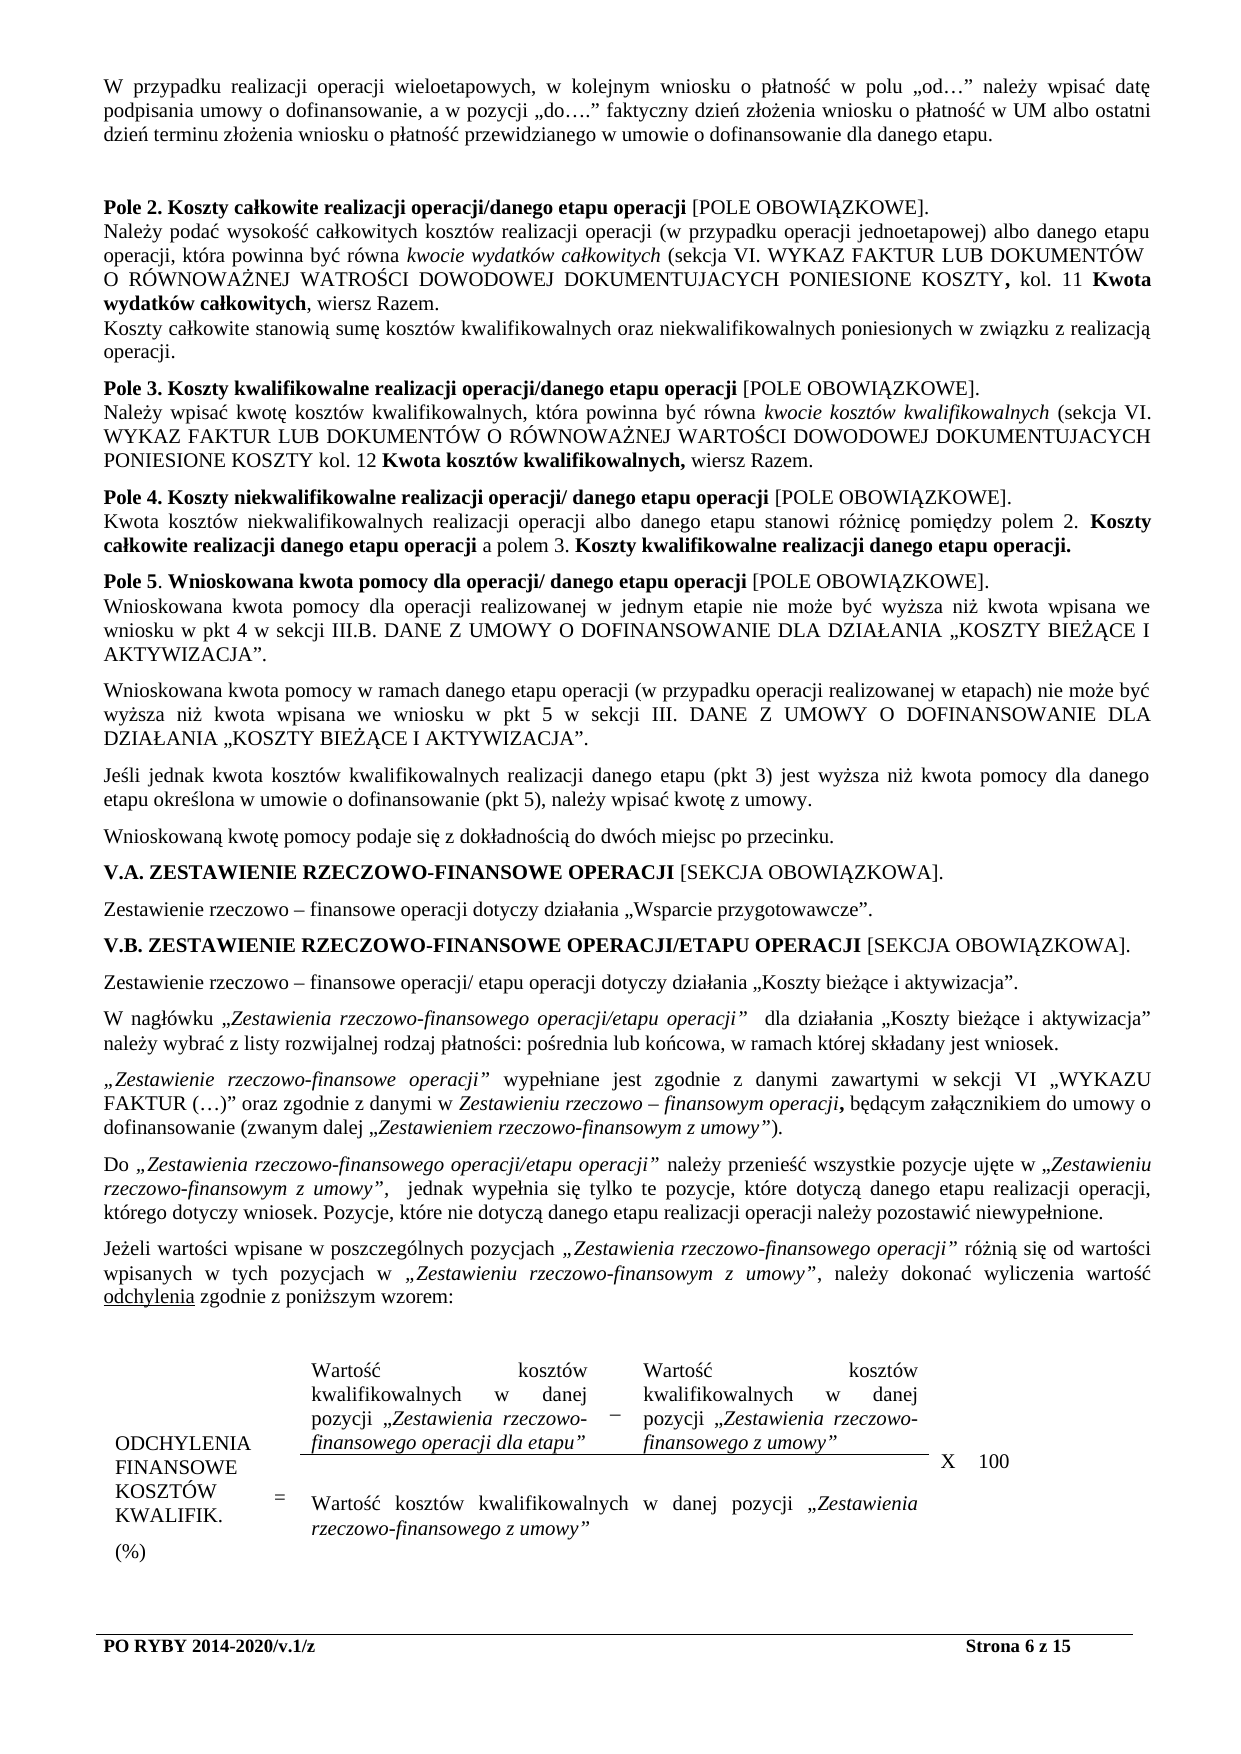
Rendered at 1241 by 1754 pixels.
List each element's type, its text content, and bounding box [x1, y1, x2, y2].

text Należy podać wysokość całkowitych kosztów realizacji operacji (w przypadku operacji jednoetapowej) albo danego etapu operacji, która powinna być równa kwocie wydatków całkowitych (sekcja VI. WYKAZ FAKTUR LUB DOKUMENTÓW O RÓWNOWAŻNEJ WATROŚCI DOWODOWEJ DOKUMENTUJACYCH PONIESIONE KOSZTY, kol. 11 Kwota wydatków całkowitych, wiersz Razem. [103, 219, 1152, 315]
text W nagłówku „Zestawienia rzeczowo-finansowego operacji/etapu operacji” dla działania „Koszty bieżące i aktywizacja” należy wybrać z listy rozwijalnej rodzaj płatności: pośrednia lub końcowa, w ramach której składany jest wniosek. [103, 1006, 1152, 1054]
text Wnioskowana kwota pomocy w ramach danego etapu operacji (w przypadku operacji realizowanej w etapach) nie może być wyższa niż kwota wpisana we wniosku w pkt 5 w sekcji III. DANE Z UMOWY O DOFINANSOWANIE DLA DZIAŁANIA „KOSZTY BIEŻĄCE I AKTYWIZACJA”. [103, 678, 1152, 750]
text Kwota kosztów niekwalifikowalnych realizacji operacji albo danego etapu stanowi różnicę pomiędzy polem 2. Koszty całkowite realizacji danego etapu operacji a polem 3. Koszty kwalifikowalne realizacji danego etapu operacji. [103, 509, 1152, 557]
text Pole 4. Koszty niekwalifikowalne realizacji operacji/ danego etapu operacji [POLE OBOWIĄZKOWE]. [103, 485, 1152, 509]
table_header Wartość kosztów kwalifikowalnych w danej pozycji „Zestawienia rzeczowo-finansowego operacji dla etapu” [300, 1345, 599, 1454]
table_header = [263, 1345, 300, 1563]
text V.A. ZESTAWIENIE RZECZOWO-FINANSOWE OPERACJI [SEKCJA OBOWIĄZKOWA]. [103, 860, 1152, 884]
text Koszty całkowite stanowią sumę kosztów kwalifikowalnych oraz niekwalifikowalnych poniesionych w związku z realizacją operacji. [103, 315, 1152, 363]
text Zestawienie rzeczowo – finansowe operacji/ etapu operacji dotyczy działania „Koszty bieżące i aktywizacja”. [103, 970, 1152, 994]
table_header X [929, 1345, 967, 1563]
text Jeśli jednak kwota kosztów kwalifikowalnych realizacji danego etapu (pkt 3) jest wyższa niż kwota pomocy dla danego etapu określona w umowie o dofinansowanie (pkt 5), należy wpisać kwotę z umowy. [103, 763, 1152, 811]
text Zestawienie rzeczowo – finansowe operacji dotyczy działania „Wsparcie przygotowawcze”. [103, 897, 1152, 921]
text Do „Zestawienia rzeczowo-finansowego operacji/etapu operacji” należy przenieść wszystkie pozycje ujęte w „Zestawieniu rzeczowo-finansowym z umowy”, jednak wypełnia się tylko te pozycje, które dotyczą danego etapu realizacji operacji, którego dotyczy wniosek. Pozycje, które nie dotyczą danego etapu realizacji operacji należy pozostawić niewypełnione. [103, 1152, 1152, 1224]
table_header ODCHYLENIA FINANSOWE KOSZTÓW KWALIFIK. (%) [104, 1345, 263, 1563]
table_header Wartość kosztów kwalifikowalnych w danej pozycji „Zestawienia rzeczowo-finansowego z umowy” [632, 1345, 929, 1454]
text Pole 3. Koszty kwalifikowalne realizacji operacji/danego etapu operacji [POLE OBOWIĄZKOWE]. [103, 376, 1152, 400]
table_header _ [599, 1345, 632, 1454]
text W przypadku realizacji operacji wieloetapowych, w kolejnym wniosku o płatność w polu „od…” należy wpisać datę podpisania umowy o dofinansowanie, a w pozycji „do….” faktyczny dzień złożenia wniosku o płatność w UM albo ostatni dzień terminu złożenia wniosku o płatność przewidzianego w umowie o dofinansowanie dla danego etapu. [103, 74, 1152, 146]
text Wnioskowaną kwotę pomocy podaje się z dokładnością do dwóch miejsc po przecinku. [103, 823, 1152, 848]
table_cell Wartość kosztów kwalifikowalnych w danej pozycji „Zestawienia rzeczowo-finansowego z umowy” [300, 1455, 929, 1563]
text V.B. ZESTAWIENIE RZECZOWO-FINANSOWE OPERACJI/ETAPU OPERACJI [SEKCJA OBOWIĄZKOWA]. [103, 933, 1152, 957]
text Pole 5. Wnioskowana kwota pomocy dla operacji/ danego etapu operacji [POLE OBOWIĄZKOWE]. [103, 569, 1152, 593]
text Wnioskowana kwota pomocy dla operacji realizowanej w jednym etapie nie może być wyższa niż kwota wpisana we wniosku w pkt 4 w sekcji III.B. DANE Z UMOWY O DOFINANSOWANIE DLA DZIAŁANIA „KOSZTY BIEŻĄCE I AKTYWIZACJA”. [103, 593, 1152, 666]
text Pole 2. Koszty całkowite realizacji operacji/danego etapu operacji [POLE OBOWIĄZKOWE]. [103, 195, 1152, 219]
text Jeżeli wartości wpisane w poszczególnych pozycjach „Zestawienia rzeczowo-finansowego operacji” różnią się od wartości wpisanych w tych pozycjach w „Zestawieniu rzeczowo-finansowym z umowy”, należy dokonać wyliczenia wartość odchylenia zgodnie z poniższym wzorem: [103, 1236, 1152, 1308]
table_header 100 [967, 1345, 1041, 1563]
text „Zestawienie rzeczowo-finansowe operacji” wypełniane jest zgodnie z danymi zawartymi w sekcji VI „WYKAZU FAKTUR (…)” oraz zgodnie z danymi w Zestawieniu rzeczowo – finansowym operacji, będącym załącznikiem do umowy o dofinansowanie (zwanym dalej „Zestawieniem rzeczowo-finansowym z umowy”). [103, 1067, 1152, 1139]
